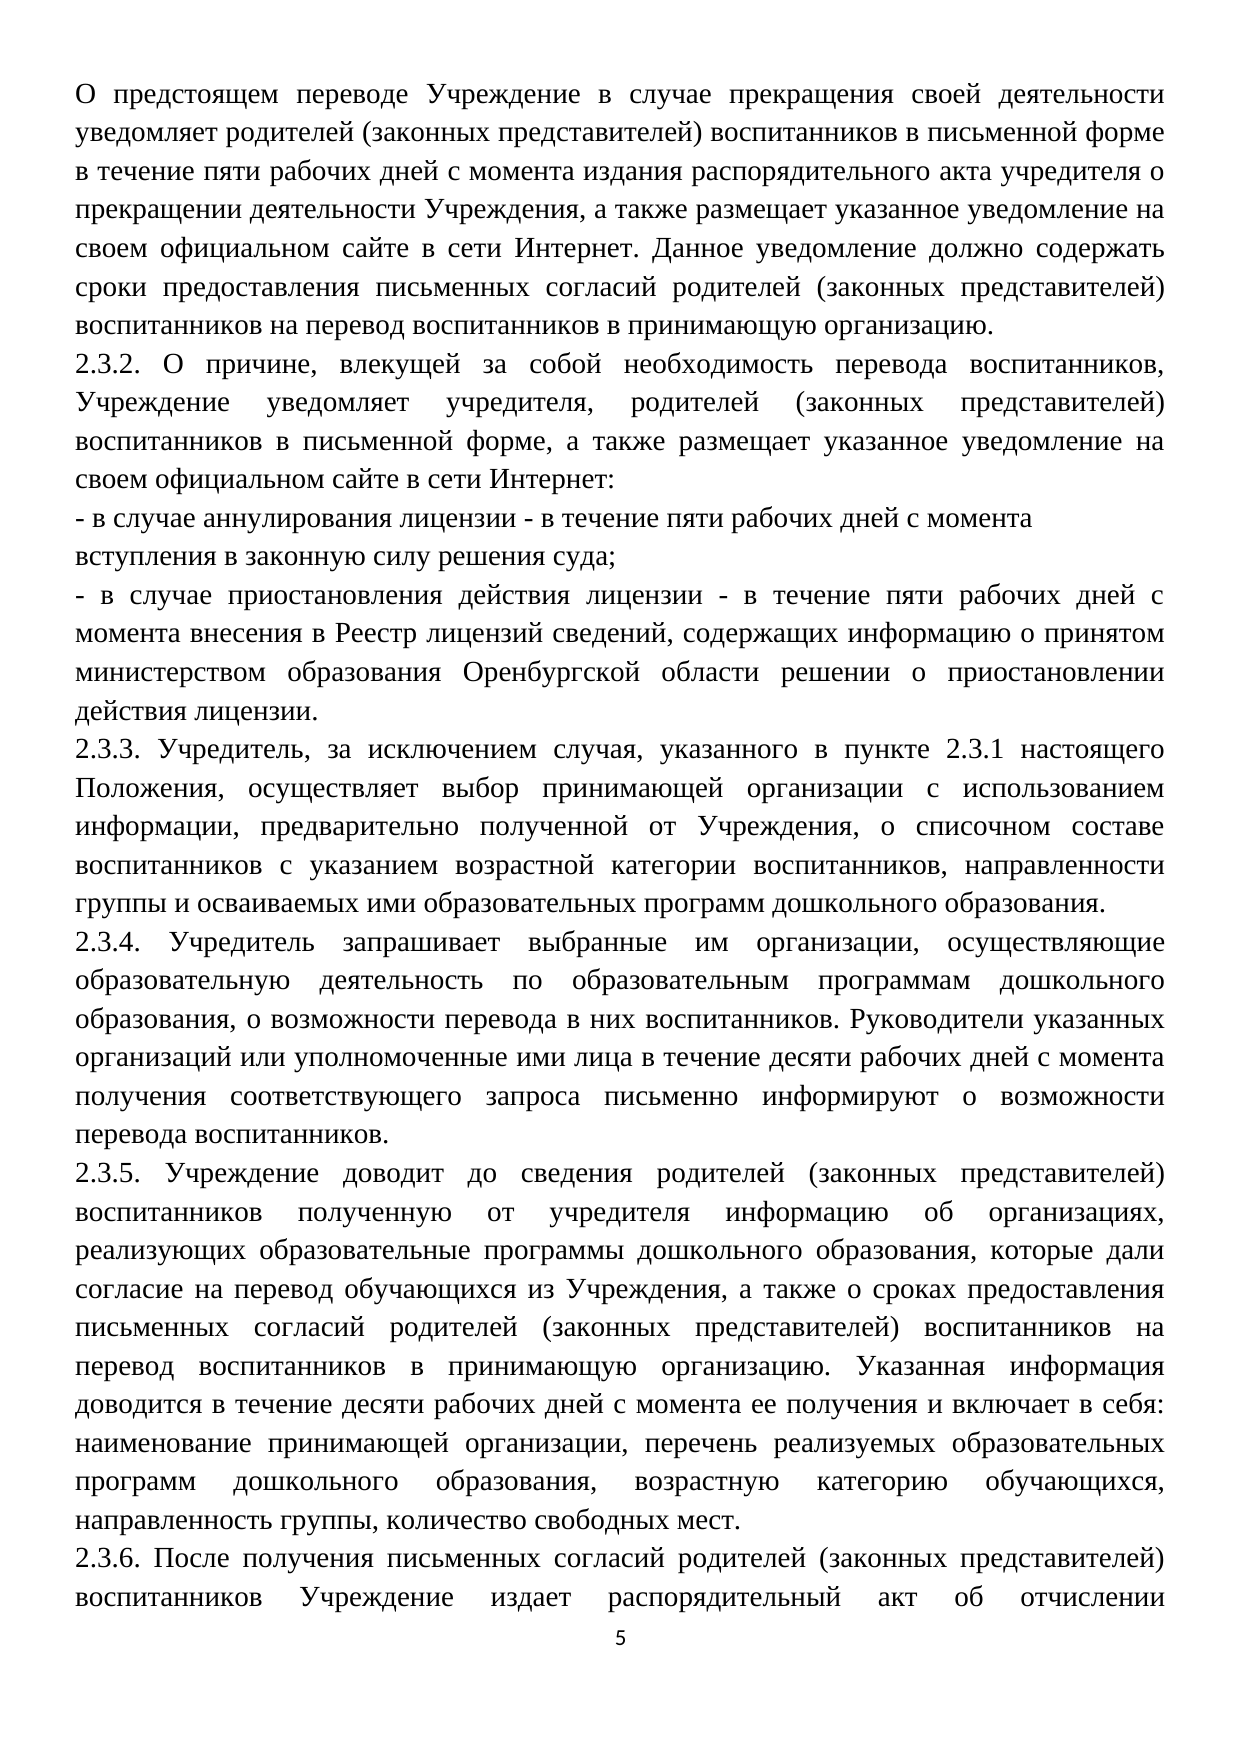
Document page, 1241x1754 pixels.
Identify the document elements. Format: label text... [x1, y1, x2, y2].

text 2.3.5. Учреждение доводит до сведения родителей (законных представителей) воспитанников полученную от учредителя информацию об организациях, реализующих образовательные программы дошкольного образования, которые дали согласие на перевод обучающихся из Учреждения, а также о сроках предоставления письменных согласий родителей (законных представителей) воспитанников на перевод воспитанников в принимающую организацию. Указанная информация доводится в течение десяти рабочих дней с момента ее получения и включает в себя: наименование принимающей организации, перечень реализуемых образовательных программ дошкольного образования, возрастную категорию обучающихся, направленность группы, количество свободных мест. [75, 1155, 1166, 1536]
text 2.3.3. Учредитель, за исключением случая, указанного в пункте 2.3.1 настоящего Положения, осуществляет выбор принимающей организации с использованием информации, предварительно полученной от Учреждения, о списочном составе воспитанников с указанием возрастной категории воспитанников, направленности группы и осваиваемых ими образовательных программ дошкольного образования. [75, 731, 1166, 919]
text О предстоящем переводе Учреждение в случае прекращения своей деятельности уведомляет родителей (законных представителей) воспитанников в письменной форме в течение пяти рабочих дней с момента издания распорядительного акта учредителя о прекращении деятельности Учреждения, а также размещает указанное уведомление на своем официальном сайте в сети Интернет. Данное уведомление должно содержать сроки предоставления письменных согласий родителей (законных представителей) воспитанников на перевод воспитанников в принимающую организацию. [75, 76, 1166, 341]
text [75, 1541, 1166, 1613]
text - в случае приостановления действия лицензии - в течение пяти рабочих дней с момента внесения в Реестр лицензий сведений, содержащих информацию о принятом министерством образования Оренбургской области решении о приостановлении действия лицензии. [75, 577, 1166, 726]
text - в случае аннулирования лицензии - в течение пяти рабочих дней с момента [75, 500, 1166, 533]
text 2.3.4. Учредитель запрашивает выбранные им организации, осуществляющие образовательную деятельность по образовательным программам дошкольного образования, о возможности перевода в них воспитанников. Руководители указанных организаций или уполномоченные ими лица в течение десяти рабочих дней с момента получения соответствующего запроса письменно информируют о возможности перевода воспитанников. [75, 924, 1166, 1150]
text вступления в законную силу решения суда; [75, 538, 1166, 572]
text 2.3.2. О причине, влекущей за собой необходимость перевода воспитанников, Учреждение уведомляет учредителя, родителей (законных представителей) воспитанников в письменной форме, а также размещает указанное уведомление на своем официальном сайте в сети Интернет: [75, 346, 1166, 495]
